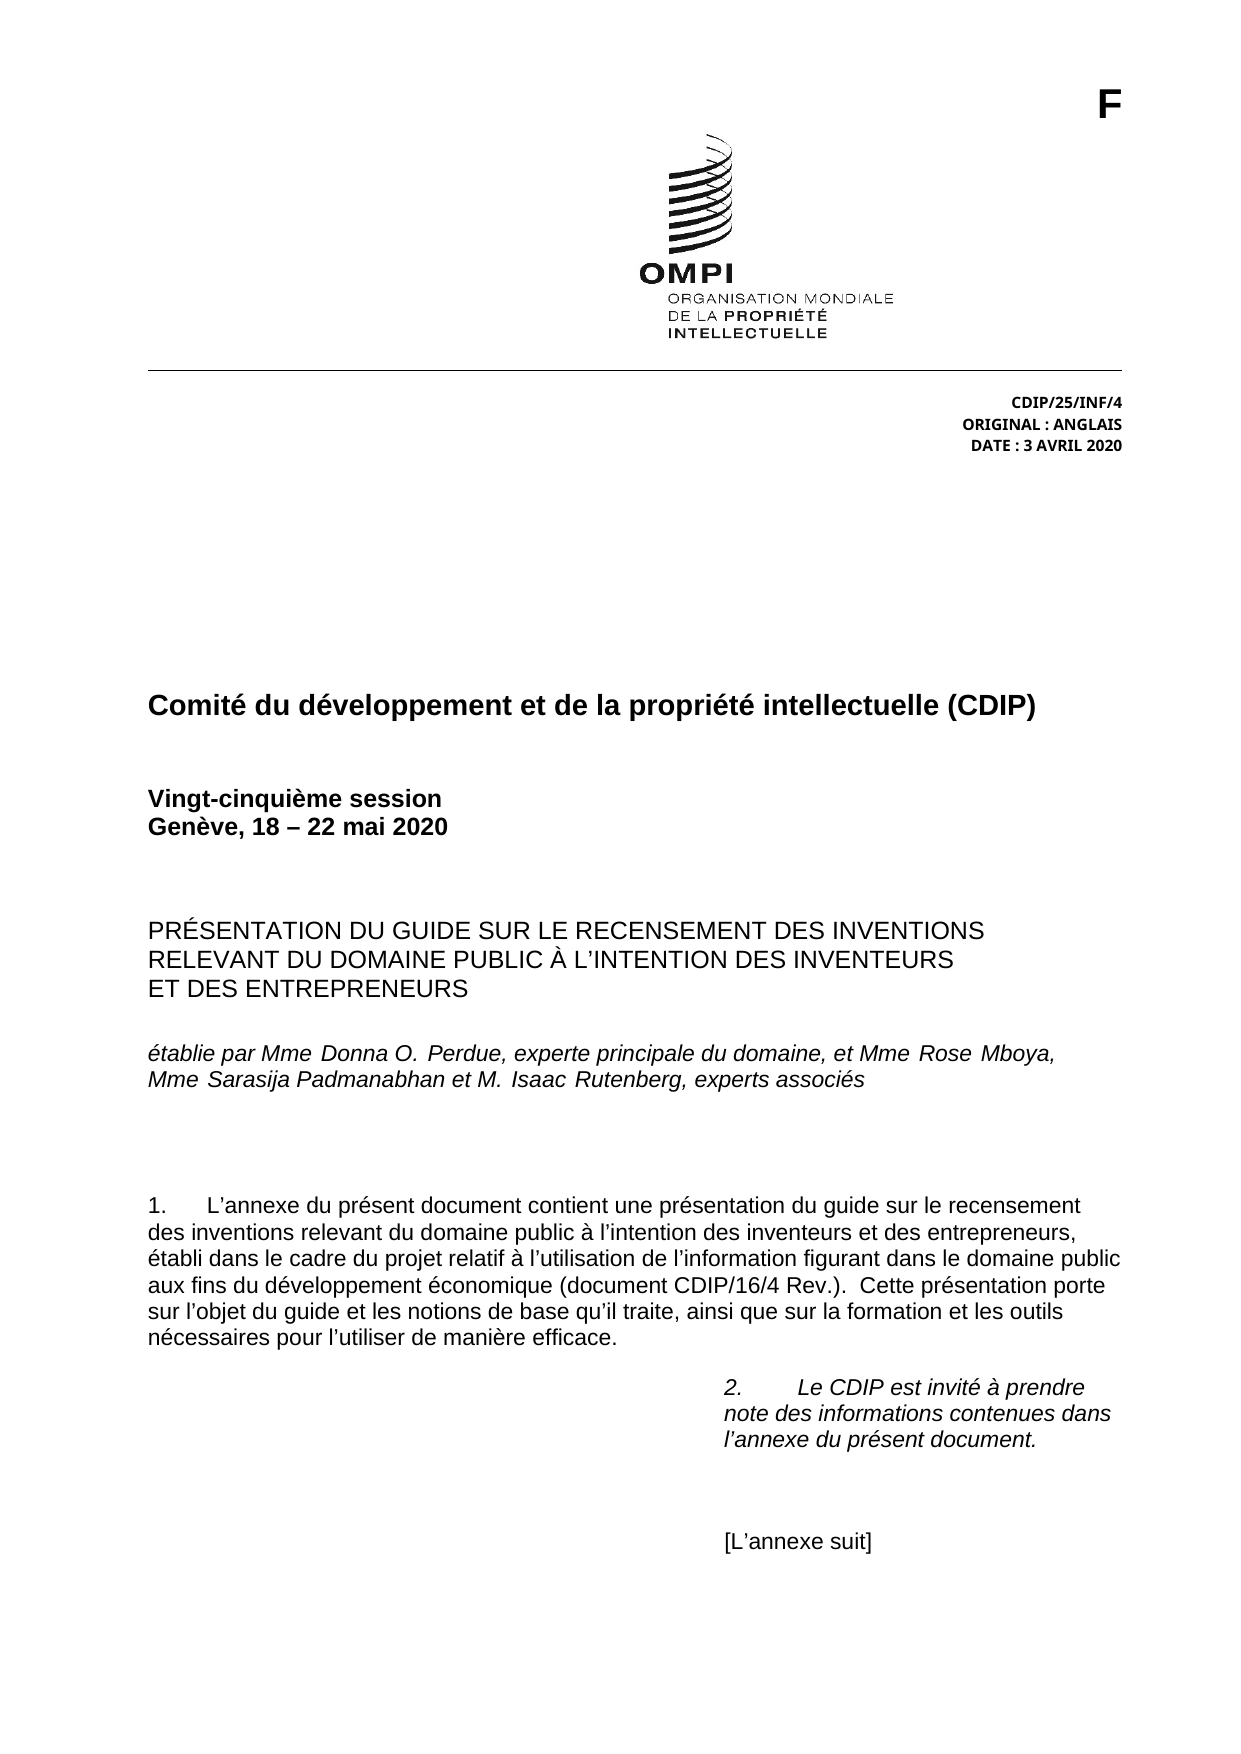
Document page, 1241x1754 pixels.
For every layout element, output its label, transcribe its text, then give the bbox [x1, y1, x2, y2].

text F [148, 79, 1122, 127]
text Vingt-cinquième session [148, 783, 1122, 812]
text [L’annexe suit] [724, 1528, 1122, 1554]
text ORIGINAL : Anglais [148, 413, 1122, 434]
text Genève, 18 – 22 mai 2020 [148, 812, 1122, 841]
text Le CDIP est invité à prendre note des informations contenues dans l’annexe du présent document. [724, 1373, 1122, 1453]
text CDIP/25/INF/4 [148, 371, 1122, 413]
text établie par Mme Donna O. Perdue, experte principale du domaine, et Mme Rose Mboya, Mme Sarasija Padmanabhan et M. Isaac Rutenberg, experts associés [148, 1040, 1122, 1092]
picture [626, 127, 931, 345]
text Comité du développement et de la propriété intellectuelle (CDIP) [148, 687, 1122, 721]
text L’annexe du présent document contient une présentation du guide sur le recensement des inventions relevant du domaine public à l’intention des inventeurs et des entrepreneurs, établi dans le cadre du projet relatif à l’utilisation de l’information figurant dans le domaine public aux fins du développement économique (document CDIP/16/4 Rev.). Cette présentation porte sur l’objet du guide et les notions de base qu’il traite, ainsi que sur la formation et les outils nécessaires pour l’utiliser de manière efficace. [148, 1192, 1122, 1351]
text Présentation du Guide sur le recensement des inventions relevant du domaine public à l’intention des inventeurs et des entrepreneurs [148, 916, 1122, 1002]
text DATE : 3 avril 2020 [148, 434, 1122, 456]
